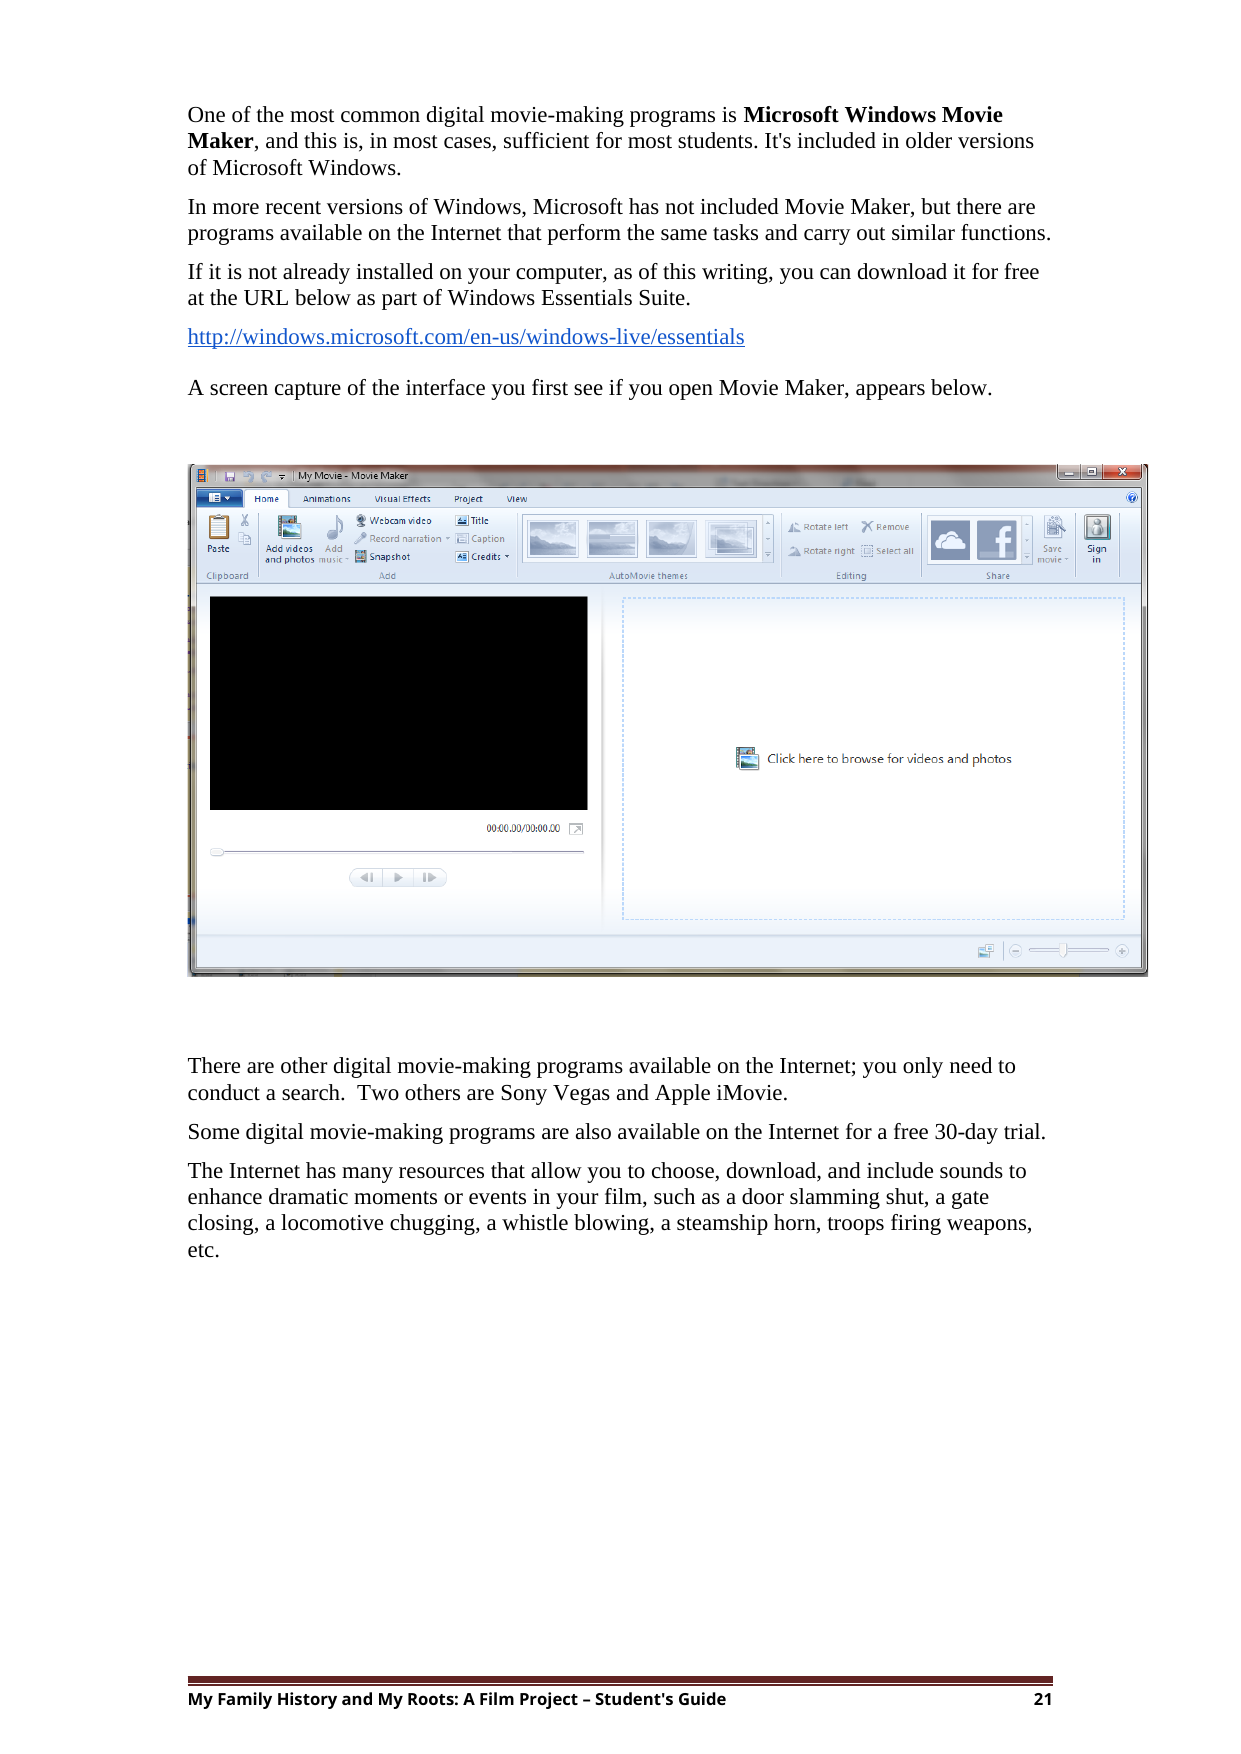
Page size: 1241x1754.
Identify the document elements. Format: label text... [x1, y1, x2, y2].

text One of the most common digital movie-making programs is Microsoft Windows Movie Maker, and this is, in most cases, sufficient for most students. It's included in older versions of Microsoft Windows. [187, 101, 1053, 180]
text A screen capture of the interface you first see if you open Movie Maker, appears below. [187, 374, 1053, 401]
picture [187, 464, 1149, 977]
text The Internet has many resources that allow you to choose, download, and include sounds to enhance dramatic moments or events in your film, such as a door slamming shut, a gate closing, a locomotive chugging, a whistle blowing, a steamship horn, troops firing weapons, etc. [187, 1157, 1053, 1262]
text Some digital movie-making programs are also available on the Internet for a free 30-day trial. [187, 1118, 1053, 1144]
text If it is not already installed on your computer, as of this writing, you can download it for free at the URL below as part of Windows Essentials Suite. [187, 258, 1053, 311]
text http://windows.microsoft.com/en-us/windows-live/essentials [187, 323, 1053, 349]
text In more recent versions of Windows, Microsoft has not included Movie Maker, but there are programs available on the Internet that perform the same tasks and carry out similar functions. [187, 193, 1053, 245]
text There are other digital movie-making programs available on the Internet; you only need to conduct a search. Two others are Sony Vegas and Apple iMovie. [187, 1053, 1053, 1105]
